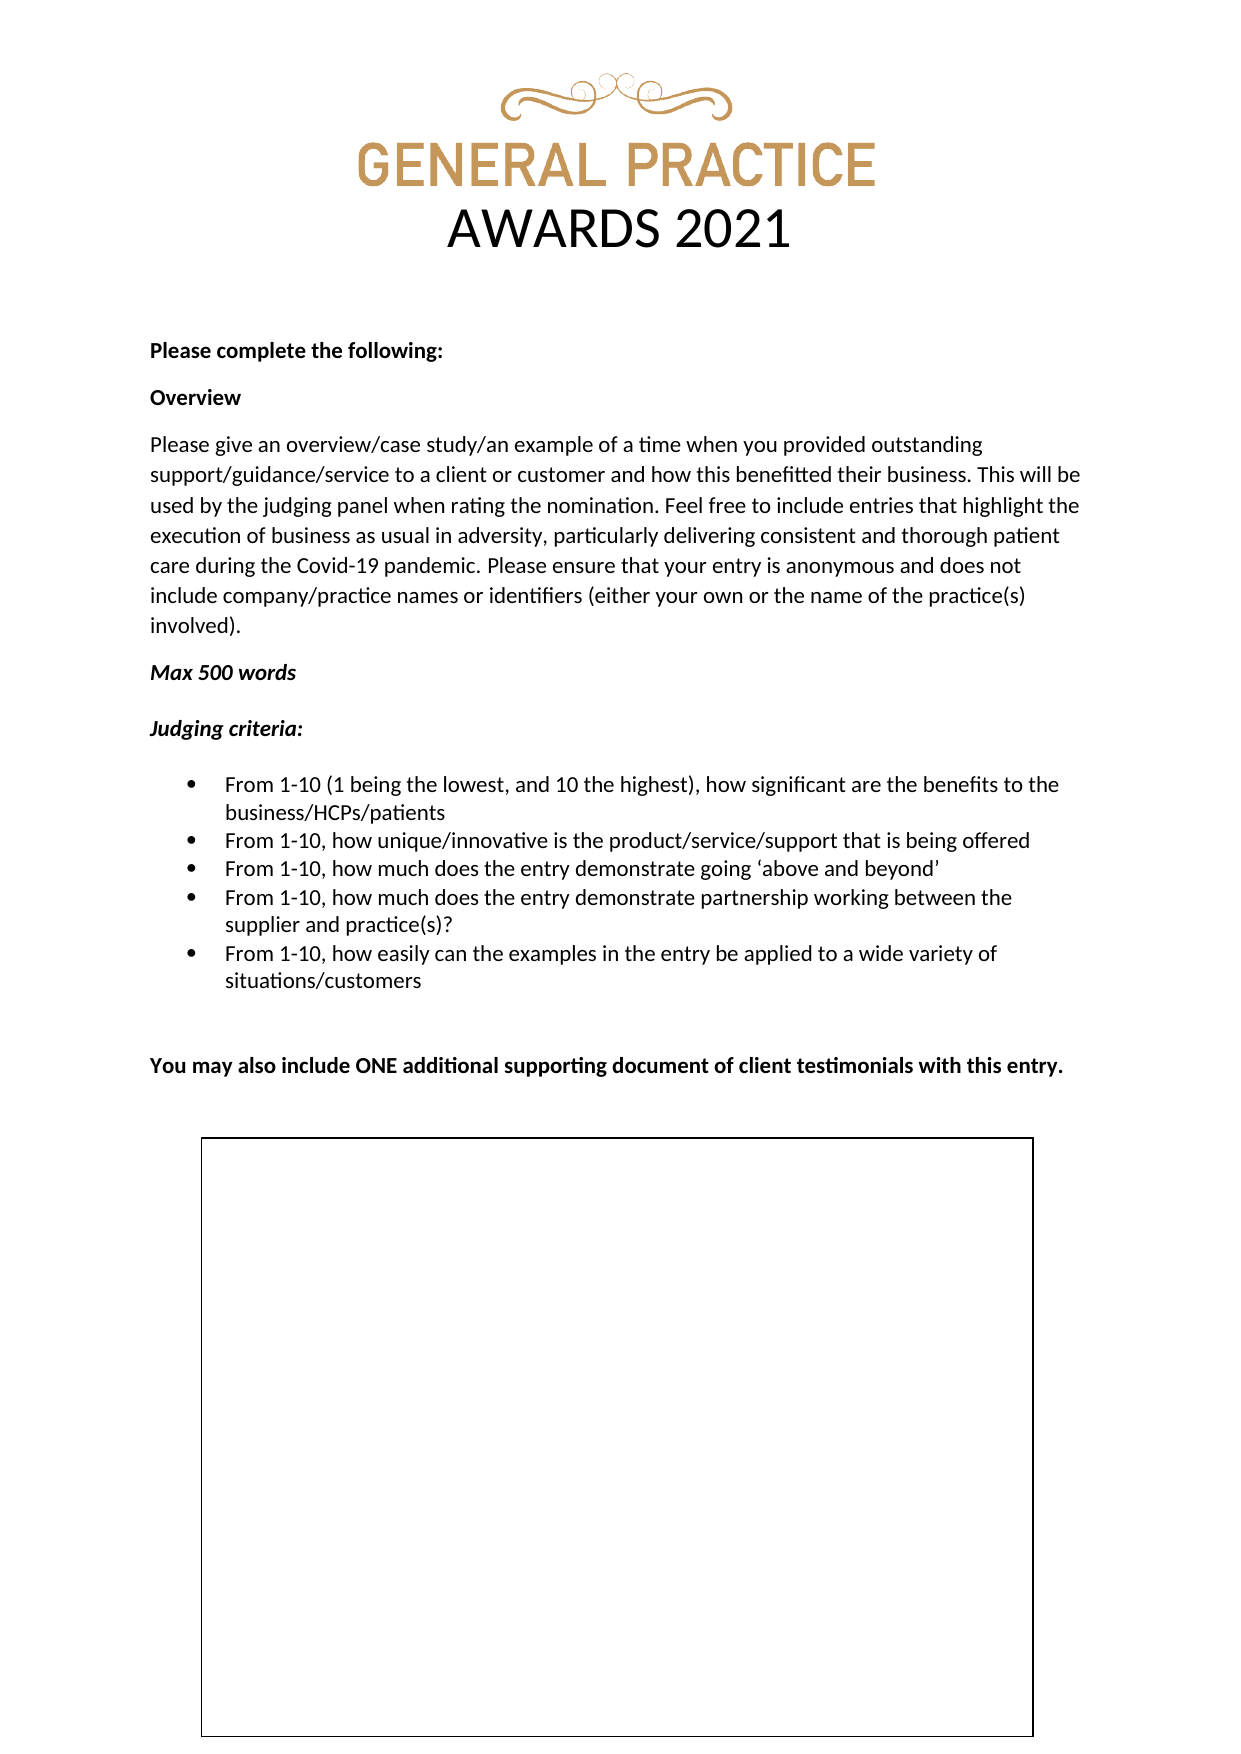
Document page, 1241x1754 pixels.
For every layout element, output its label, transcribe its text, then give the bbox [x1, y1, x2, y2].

list From 1-10 (1 being the lowest, and 10 the highest), how significant are the benefits to the business/HCPs/patients [187, 771, 1090, 827]
text Please complete the following: [150, 337, 1090, 364]
text Overview [150, 383, 1090, 411]
text Judging criteria: [150, 714, 1090, 742]
list From 1-10, how much does the entry demonstrate partnership working between the supplier and practice(s)? [187, 883, 1090, 939]
text You may also include ONE additional supporting document of client testimonials with this entry. [150, 1051, 1090, 1079]
list From 1-10, how unique/innovative is the product/service/support that is being offered [187, 827, 1090, 854]
text Please give an overview/case study/an example of a time when you provided outstanding support/guidance/service to a client or customer and how this benefitted their business. This will be used by the judging panel when rating the nomination. Feel free to include entries that highlight the execution of business as usual in adversity, particularly delivering consistent and thorough patient care during the Covid-19 pandemic. Please ensure that your entry is anonymous and does not include company/practice names or identifiers (either your own or the name of the practice(s) involved). [150, 430, 1090, 639]
text Max 500 words [150, 658, 1090, 686]
list From 1-10, how easily can the examples in the entry be applied to a wide variety of situations/customers [187, 939, 1090, 995]
picture [358, 73, 875, 191]
list From 1-10, how much does the entry demonstrate going ‘above and beyond’ [187, 854, 1090, 883]
